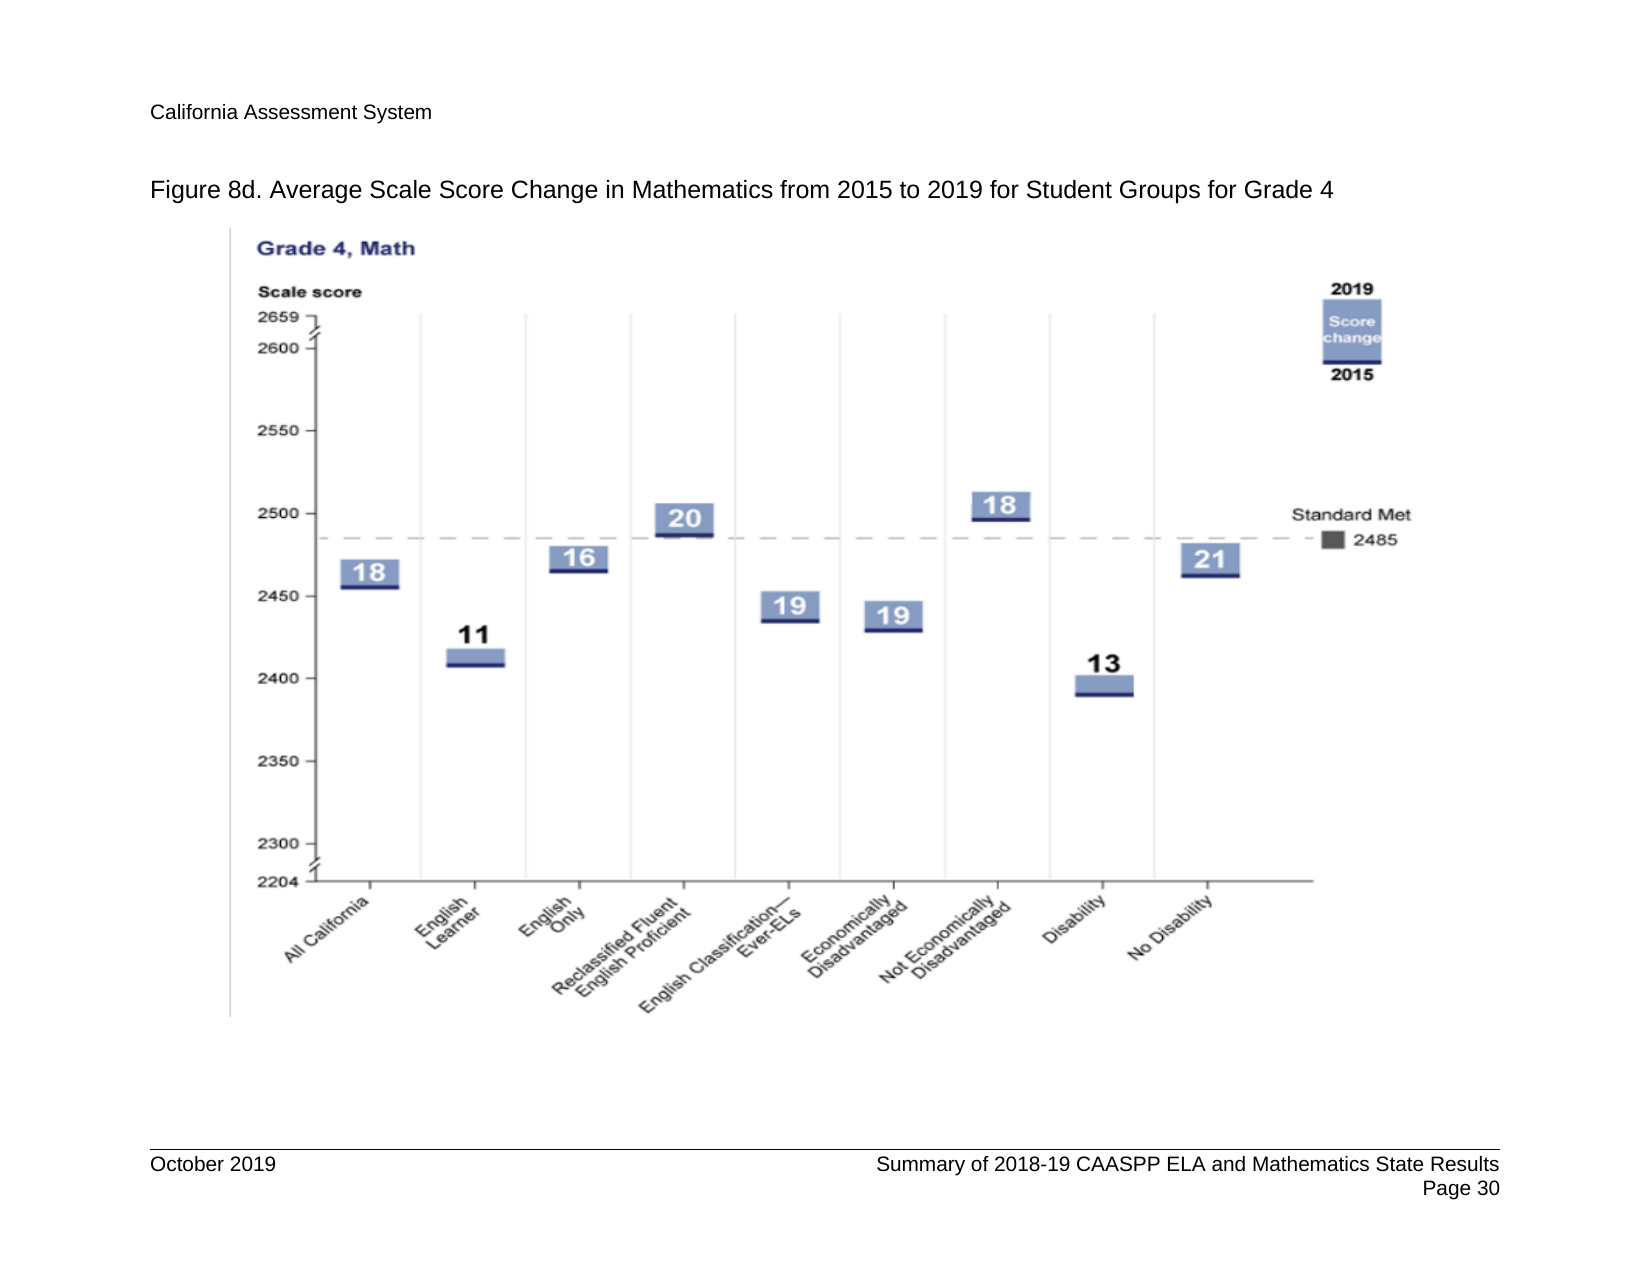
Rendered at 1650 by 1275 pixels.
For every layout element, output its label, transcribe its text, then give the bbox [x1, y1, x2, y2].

picture [225, 228, 1425, 1017]
text Figure 8d. Average Scale Score Change in Mathematics from 2015 to 2019 for Student Groups for Grade 4 [150, 175, 1500, 204]
